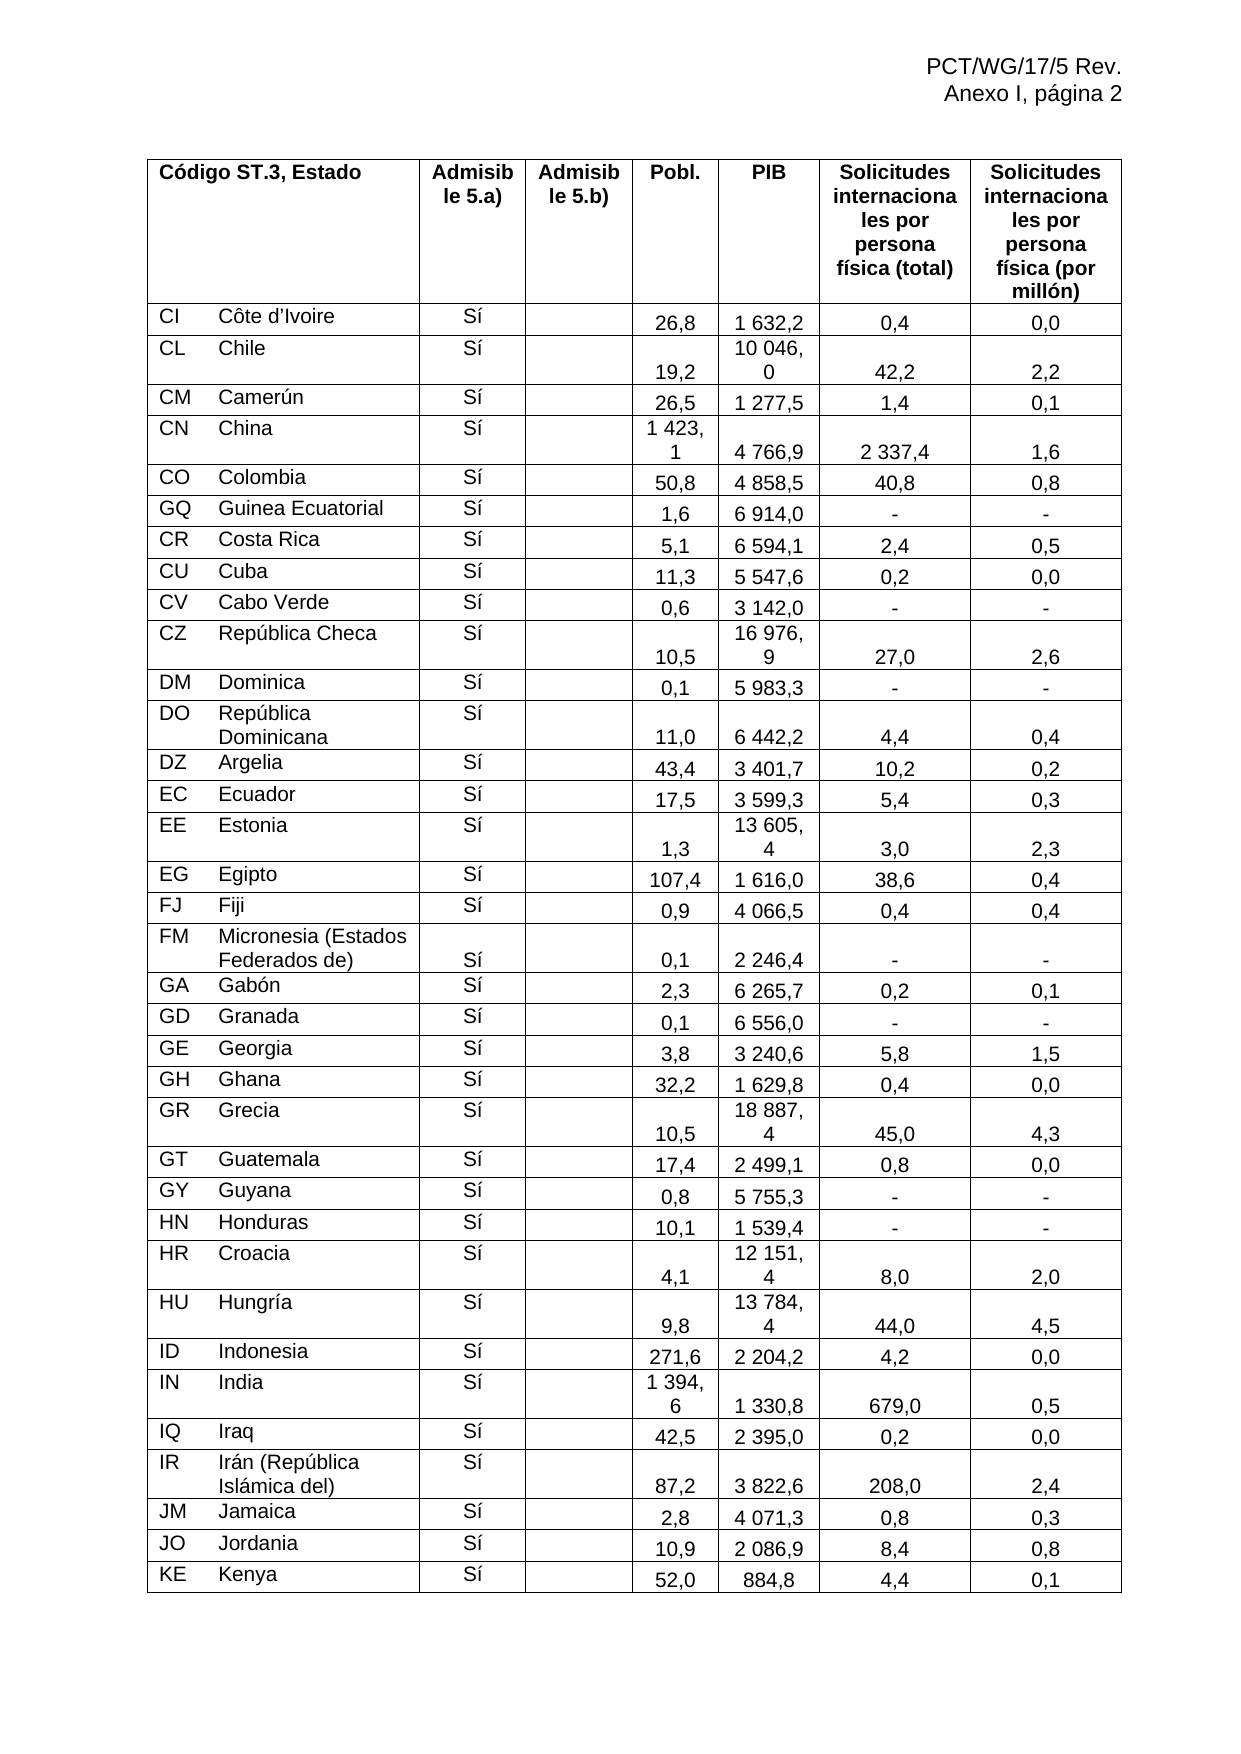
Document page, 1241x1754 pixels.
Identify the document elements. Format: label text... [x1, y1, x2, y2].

table_cell 0,1 [971, 973, 1121, 1003]
table_cell 1 394,6 [633, 1370, 718, 1418]
table_cell 3 240,6 [719, 1036, 819, 1066]
table_cell 0,5 [971, 527, 1121, 557]
table_cell Sí [420, 1036, 525, 1066]
table_cell JM Jamaica [148, 1499, 419, 1529]
table_cell - [971, 670, 1121, 700]
table_cell GQ Guinea Ecuatorial [148, 496, 419, 526]
table_cell Sí [420, 336, 525, 383]
table_cell [526, 1339, 632, 1369]
table_cell - [971, 1210, 1121, 1240]
table_cell 0,2 [820, 559, 970, 589]
table_cell Sí [420, 1241, 525, 1289]
table_cell [526, 304, 632, 334]
table_cell [526, 750, 632, 780]
table_cell 0,2 [820, 1419, 970, 1449]
table_cell 0,2 [820, 973, 970, 1003]
table_cell 0,8 [971, 1530, 1121, 1561]
table_cell Sí [420, 559, 525, 589]
table_cell Sí [420, 893, 525, 923]
table_cell Sí [420, 973, 525, 1003]
table_cell 2,4 [820, 527, 970, 557]
table_cell - [820, 924, 970, 972]
table_cell 8,0 [820, 1241, 970, 1289]
table_cell HU Hungría [148, 1290, 419, 1338]
table_cell Sí [420, 527, 525, 557]
table_cell 1,5 [971, 1036, 1121, 1066]
table_cell 0,4 [971, 701, 1121, 749]
table_cell 1,4 [820, 385, 970, 415]
table_cell Sí [420, 385, 525, 415]
table_cell 10,9 [633, 1530, 718, 1561]
table_cell 10 046,0 [719, 336, 819, 383]
table_cell 0,0 [971, 304, 1121, 334]
table_cell 2,8 [633, 1499, 718, 1529]
table_cell 11,0 [633, 701, 718, 749]
table_cell 0,0 [971, 559, 1121, 589]
table_cell 3 822,6 [719, 1450, 819, 1498]
table_cell 43,4 [633, 750, 718, 780]
table_cell 27,0 [820, 621, 970, 669]
table_header Admisible 5.b) [526, 160, 632, 303]
table_cell 13 605,4 [719, 813, 819, 861]
table_cell 1,6 [633, 496, 718, 526]
table_cell Sí [420, 1419, 525, 1449]
table_cell 4,3 [971, 1098, 1121, 1146]
table_cell - [820, 1178, 970, 1208]
table_cell [526, 559, 632, 589]
table_cell [526, 670, 632, 700]
table_cell 3,0 [820, 813, 970, 861]
table_cell 8,4 [820, 1530, 970, 1561]
table_cell Sí [420, 1210, 525, 1240]
table_cell 2 086,9 [719, 1530, 819, 1561]
table_cell 12 151,4 [719, 1241, 819, 1289]
table_cell 0,4 [820, 304, 970, 334]
table_cell 4 066,5 [719, 893, 819, 923]
table_cell 5 983,3 [719, 670, 819, 700]
table_cell [526, 1067, 632, 1097]
table_cell [526, 496, 632, 526]
table_cell CV Cabo Verde [148, 590, 419, 620]
table_cell 0,8 [820, 1147, 970, 1177]
table_cell 2 246,4 [719, 924, 819, 972]
table_cell GR Grecia [148, 1098, 419, 1146]
table_cell Sí [420, 1339, 525, 1369]
table_cell 4 858,5 [719, 465, 819, 495]
table_cell [526, 590, 632, 620]
table_cell [526, 924, 632, 972]
table_cell GD Granada [148, 1004, 419, 1034]
table_cell Sí [420, 465, 525, 495]
table_cell [526, 1210, 632, 1240]
table_cell 3 142,0 [719, 590, 819, 620]
table_cell 4,4 [820, 1562, 970, 1592]
table_header Admisible 5.a) [420, 160, 525, 303]
table_cell CN China [148, 416, 419, 464]
table_header Pobl. [633, 160, 718, 303]
table_cell 0,6 [633, 590, 718, 620]
table_cell 52,0 [633, 1562, 718, 1592]
table_cell 0,0 [971, 1067, 1121, 1097]
table_header Solicitudes internacionales por persona física (total) [820, 160, 970, 303]
table_cell 5 547,6 [719, 559, 819, 589]
table_cell - [971, 496, 1121, 526]
table_cell Sí [420, 750, 525, 780]
table_cell [526, 813, 632, 861]
table_cell FJ Fiji [148, 893, 419, 923]
table_cell 2,4 [971, 1450, 1121, 1498]
table_cell 271,6 [633, 1339, 718, 1369]
table_cell CI Côte d’Ivoire [148, 304, 419, 334]
table_cell 4,5 [971, 1290, 1121, 1338]
table_cell [526, 1290, 632, 1338]
table_cell HR Croacia [148, 1241, 419, 1289]
table_cell 1 330,8 [719, 1370, 819, 1418]
table_cell Sí [420, 496, 525, 526]
table_cell 1,6 [971, 416, 1121, 464]
table_cell 26,5 [633, 385, 718, 415]
table_cell 0,8 [971, 465, 1121, 495]
table_cell [526, 862, 632, 892]
table_cell Sí [420, 1562, 525, 1592]
table_cell ID Indonesia [148, 1339, 419, 1369]
table_cell DO República Dominicana [148, 701, 419, 749]
table_cell CO Colombia [148, 465, 419, 495]
table_cell 107,4 [633, 862, 718, 892]
table_cell [526, 1450, 632, 1498]
table_cell 26,8 [633, 304, 718, 334]
table_cell CU Cuba [148, 559, 419, 589]
table_cell [526, 1004, 632, 1034]
table_cell 18 887,4 [719, 1098, 819, 1146]
table_cell - [971, 924, 1121, 972]
table_cell - [820, 590, 970, 620]
table_cell 2,3 [633, 973, 718, 1003]
table_cell 17,5 [633, 781, 718, 812]
table_cell Sí [420, 781, 525, 812]
table_cell 44,0 [820, 1290, 970, 1338]
table_cell 5,4 [820, 781, 970, 812]
table_cell 0,9 [633, 893, 718, 923]
table_cell JO Jordania [148, 1530, 419, 1561]
table_cell [526, 1562, 632, 1592]
table_cell 2 204,2 [719, 1339, 819, 1369]
table_cell 0,1 [633, 670, 718, 700]
table_cell [526, 1147, 632, 1177]
table_cell IN India [148, 1370, 419, 1418]
table_cell 0,1 [633, 924, 718, 972]
table_cell 0,3 [971, 1499, 1121, 1529]
table_cell Sí [420, 1004, 525, 1034]
table_cell 1,3 [633, 813, 718, 861]
table_header Código ST.3, Estado [148, 160, 419, 303]
table_cell 4,1 [633, 1241, 718, 1289]
table_cell 1 632,2 [719, 304, 819, 334]
table_cell Sí [420, 1370, 525, 1418]
table_cell 9,8 [633, 1290, 718, 1338]
table_cell 5,8 [820, 1036, 970, 1066]
table_cell GH Ghana [148, 1067, 419, 1097]
table_cell 2 499,1 [719, 1147, 819, 1177]
table_cell [526, 701, 632, 749]
table_cell 2,0 [971, 1241, 1121, 1289]
table_cell 1 616,0 [719, 862, 819, 892]
table_cell 6 265,7 [719, 973, 819, 1003]
table_cell [526, 1370, 632, 1418]
table_cell DM Dominica [148, 670, 419, 700]
table_cell IR Irán (República Islámica del) [148, 1450, 419, 1498]
table_cell GY Guyana [148, 1178, 419, 1208]
table_cell 38,6 [820, 862, 970, 892]
table_cell Sí [420, 1067, 525, 1097]
table_cell Sí [420, 701, 525, 749]
table_cell 13 784,4 [719, 1290, 819, 1338]
table_cell 2 395,0 [719, 1419, 819, 1449]
table_cell 6 556,0 [719, 1004, 819, 1034]
table_cell Sí [420, 590, 525, 620]
table_cell EE Estonia [148, 813, 419, 861]
table_cell 0,8 [820, 1499, 970, 1529]
table_cell 2,3 [971, 813, 1121, 861]
table_cell - [971, 1004, 1121, 1034]
table_cell [526, 465, 632, 495]
table_cell Sí [420, 1499, 525, 1529]
table_cell Sí [420, 1098, 525, 1146]
table_cell 10,5 [633, 621, 718, 669]
table_cell 0,1 [971, 385, 1121, 415]
table_cell 32,2 [633, 1067, 718, 1097]
table_cell 3,8 [633, 1036, 718, 1066]
table_cell [526, 1178, 632, 1208]
table_header Solicitudes internacionales por persona física (por millón) [971, 160, 1121, 303]
table_header PIB [719, 160, 819, 303]
table_cell [526, 385, 632, 415]
table_cell 0,0 [971, 1339, 1121, 1369]
table_cell - [971, 1178, 1121, 1208]
table_cell 6 914,0 [719, 496, 819, 526]
table_cell 42,2 [820, 336, 970, 383]
table_cell - [971, 590, 1121, 620]
table_cell 884,8 [719, 1562, 819, 1592]
table_cell [526, 1530, 632, 1561]
table_cell 3 401,7 [719, 750, 819, 780]
table_cell [526, 1098, 632, 1146]
table_cell 4 766,9 [719, 416, 819, 464]
table_cell 0,5 [971, 1370, 1121, 1418]
table_cell GT Guatemala [148, 1147, 419, 1177]
table_cell DZ Argelia [148, 750, 419, 780]
table_cell 0,0 [971, 1147, 1121, 1177]
table_cell 16 976,9 [719, 621, 819, 669]
table_cell [526, 1241, 632, 1289]
table_cell [526, 336, 632, 383]
table_cell Sí [420, 304, 525, 334]
table_cell 45,0 [820, 1098, 970, 1146]
table_cell 17,4 [633, 1147, 718, 1177]
table_cell 10,1 [633, 1210, 718, 1240]
table_cell 2,6 [971, 621, 1121, 669]
table_cell 4 071,3 [719, 1499, 819, 1529]
table_cell [526, 621, 632, 669]
table_cell 1 277,5 [719, 385, 819, 415]
table_cell 42,5 [633, 1419, 718, 1449]
table_cell 0,4 [971, 893, 1121, 923]
table_cell [526, 527, 632, 557]
table_cell GE Georgia [148, 1036, 419, 1066]
table_cell CR Costa Rica [148, 527, 419, 557]
table_cell [526, 1499, 632, 1529]
table_cell [526, 1036, 632, 1066]
table_cell 0,2 [971, 750, 1121, 780]
table_cell Sí [420, 670, 525, 700]
table_cell 19,2 [633, 336, 718, 383]
table_cell [526, 1419, 632, 1449]
table_cell 1 539,4 [719, 1210, 819, 1240]
table_cell EC Ecuador [148, 781, 419, 812]
table_cell 1 629,8 [719, 1067, 819, 1097]
table_cell CM Camerún [148, 385, 419, 415]
table_cell 5 755,3 [719, 1178, 819, 1208]
table_cell 679,0 [820, 1370, 970, 1418]
table_cell 10,2 [820, 750, 970, 780]
table_cell 6 442,2 [719, 701, 819, 749]
table_cell 0,4 [820, 893, 970, 923]
table_cell [526, 781, 632, 812]
table_cell EG Egipto [148, 862, 419, 892]
table_cell 0,4 [971, 862, 1121, 892]
table_cell 3 599,3 [719, 781, 819, 812]
table_cell HN Honduras [148, 1210, 419, 1240]
table_cell 40,8 [820, 465, 970, 495]
table_cell Sí [420, 416, 525, 464]
table_cell [526, 416, 632, 464]
table_cell Sí [420, 1450, 525, 1498]
table_cell 4,2 [820, 1339, 970, 1369]
table_cell CZ República Checa [148, 621, 419, 669]
table_cell 0,3 [971, 781, 1121, 812]
table_cell 0,4 [820, 1067, 970, 1097]
table_cell 2 337,4 [820, 416, 970, 464]
table_cell Sí [420, 924, 525, 972]
table_cell 11,3 [633, 559, 718, 589]
table_cell 10,5 [633, 1098, 718, 1146]
table_cell 0,8 [633, 1178, 718, 1208]
table_cell Sí [420, 621, 525, 669]
table_cell 87,2 [633, 1450, 718, 1498]
table_cell IQ Iraq [148, 1419, 419, 1449]
table_cell FM Micronesia (Estados Federados de) [148, 924, 419, 972]
table_cell 4,4 [820, 701, 970, 749]
table_cell Sí [420, 813, 525, 861]
table_cell - [820, 1210, 970, 1240]
table_cell 1 423,1 [633, 416, 718, 464]
table_cell 6 594,1 [719, 527, 819, 557]
table_cell - [820, 1004, 970, 1034]
table_cell 0,1 [971, 1562, 1121, 1592]
table_cell Sí [420, 862, 525, 892]
table_cell 208,0 [820, 1450, 970, 1498]
table_cell - [820, 670, 970, 700]
table_cell Sí [420, 1290, 525, 1338]
table_cell [526, 893, 632, 923]
table_cell CL Chile [148, 336, 419, 383]
table_cell Sí [420, 1178, 525, 1208]
table_cell 5,1 [633, 527, 718, 557]
table_cell 50,8 [633, 465, 718, 495]
table_cell Sí [420, 1147, 525, 1177]
table_cell Sí [420, 1530, 525, 1561]
table_cell 0,1 [633, 1004, 718, 1034]
table_cell [526, 973, 632, 1003]
table_cell KE Kenya [148, 1562, 419, 1592]
table_cell 2,2 [971, 336, 1121, 383]
table_cell GA Gabón [148, 973, 419, 1003]
table_cell 0,0 [971, 1419, 1121, 1449]
table_cell - [820, 496, 970, 526]
